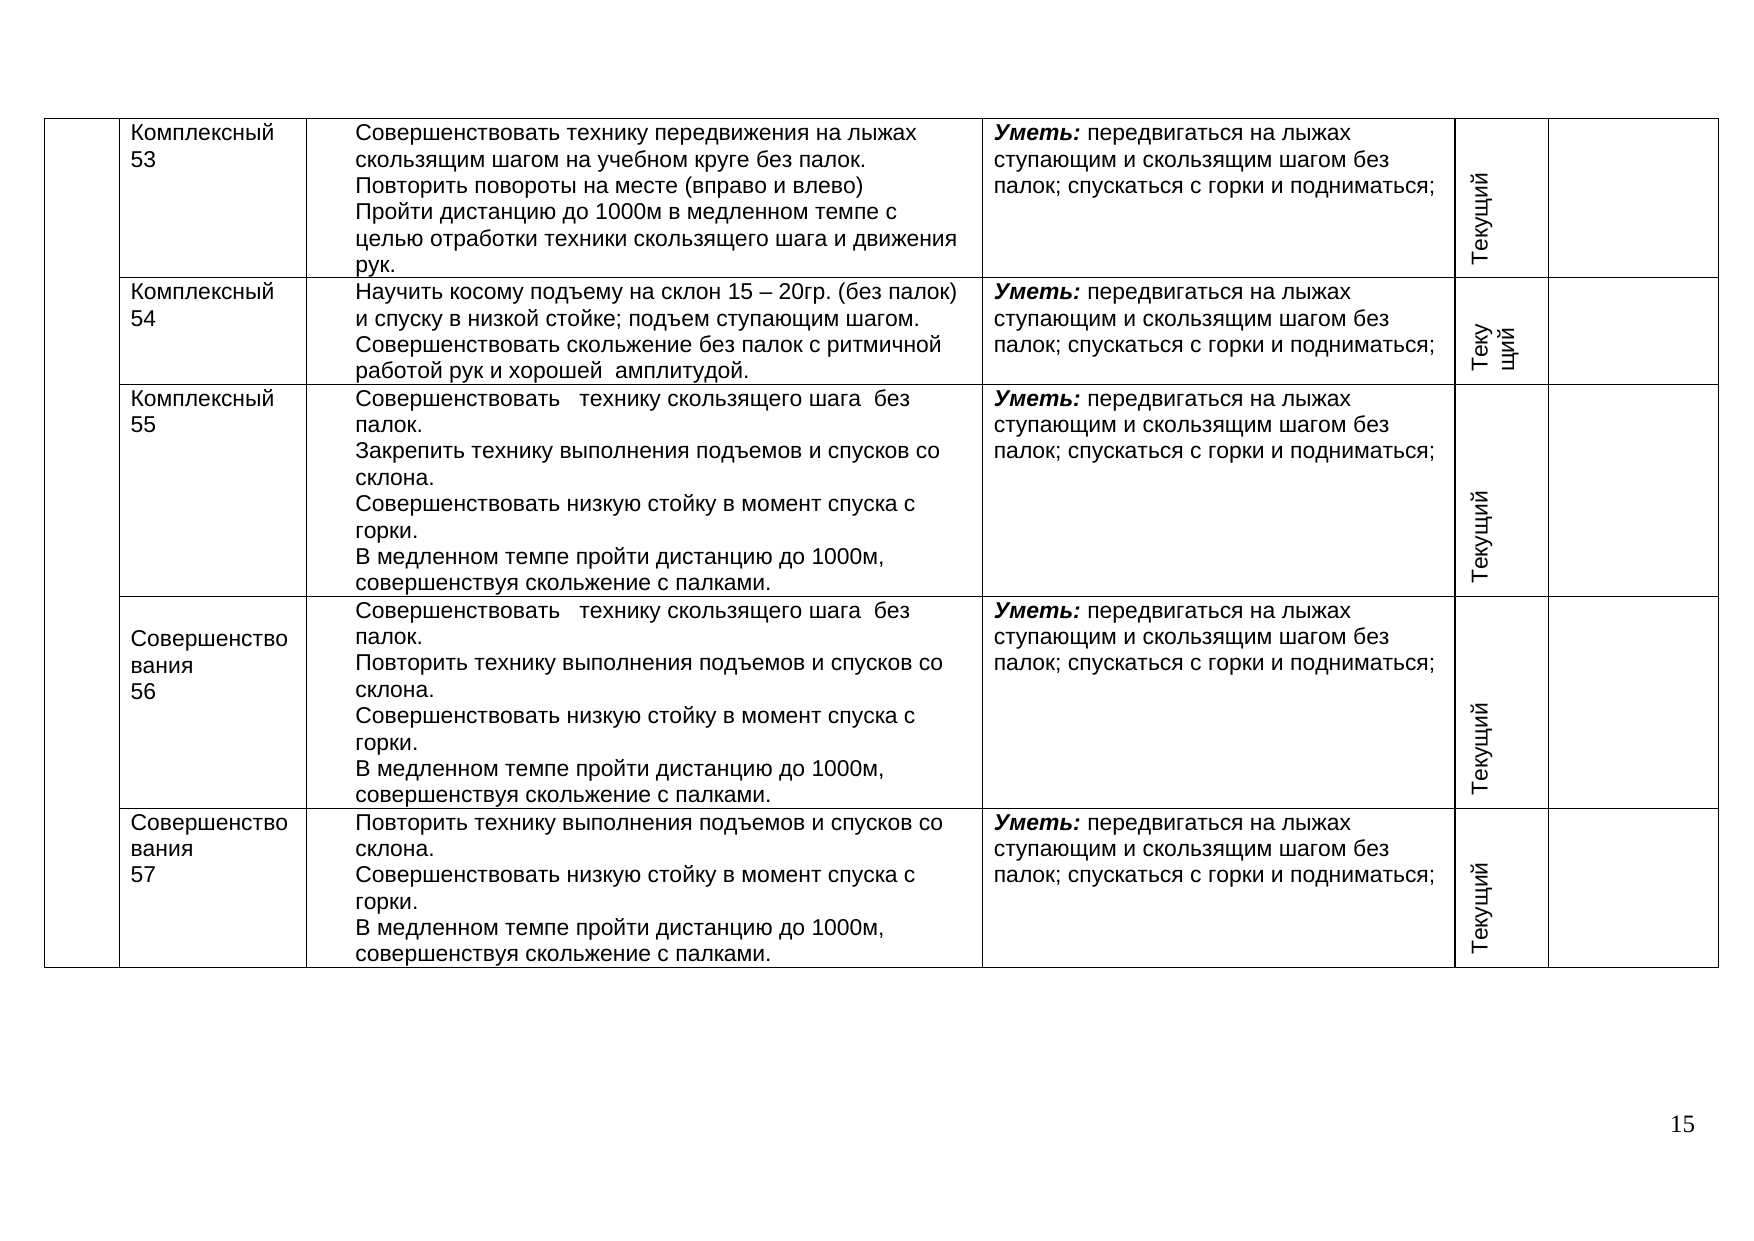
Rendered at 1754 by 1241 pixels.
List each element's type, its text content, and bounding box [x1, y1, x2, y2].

table_cell Теку щий [1456, 278, 1548, 384]
table_cell Уметь: передвигаться на лыжах ступающим и скользящим шагом без палок; спускаться с горки и подниматься; [983, 278, 1454, 384]
table_cell Совершенствовать технику скользящего шага без палок. Повторить технику выполнения подъемов и спусков со склона. Совершенствовать низкую стойку в момент спуска с горки. В медленном темпе пройти дистанцию до 1000м, совершенствуя скольжение с палками. [307, 597, 982, 807]
table_cell Научить косому подъему на склон 15 – 20гр. (без палок) и спуску в низкой стойке; подъем ступающим шагом. Совершенствовать скольжение без палок с ритмичной работой рук и хорошей амплитудой. [307, 278, 982, 384]
table_cell Уметь: передвигаться на лыжах ступающим и скользящим шагом без палок; спускаться с горки и подниматься; [983, 597, 1454, 807]
table_cell [1549, 385, 1718, 596]
table_cell [1549, 119, 1718, 277]
table_cell Совершенствования 56 [120, 597, 306, 807]
table_cell Совершенствовать технику передвижения на лыжах скользящим шагом на учебном круге без палок. Повторить повороты на месте (вправо и влево) Пройти дистанцию до 1000м в медленном темпе с целью отработки техники скользящего шага и движения рук. [307, 119, 982, 277]
table_cell Совершенствовать технику скользящего шага без палок. Закрепить технику выполнения подъемов и спусков со склона. Совершенствовать низкую стойку в момент спуска с горки. В медленном темпе пройти дистанцию до 1000м, совершенствуя скольжение с палками. [307, 385, 982, 596]
table_cell Комплексный 55 [120, 385, 306, 596]
table_cell Уметь: передвигаться на лыжах ступающим и скользящим шагом без палок; спускаться с горки и подниматься; [983, 385, 1454, 596]
table_cell [1549, 597, 1718, 807]
table_cell Повторить технику выполнения подъемов и спусков со склона. Совершенствовать низкую стойку в момент спуска с горки. В медленном темпе пройти дистанцию до 1000м, совершенствуя скольжение с палками. [307, 809, 982, 967]
table_cell Совершенствования 57 [120, 809, 306, 967]
table_cell [1549, 278, 1718, 384]
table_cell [983, 119, 1454, 277]
table_cell Текущий [1456, 385, 1548, 596]
table_cell Текущий [1456, 597, 1548, 807]
table_cell Комплексный 53 [120, 119, 306, 277]
table_cell Текущий [1456, 809, 1548, 967]
table_cell [1549, 809, 1718, 967]
table_cell Комплексный 54 [120, 278, 306, 384]
table_cell Текущий [1456, 119, 1548, 277]
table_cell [983, 809, 1454, 967]
